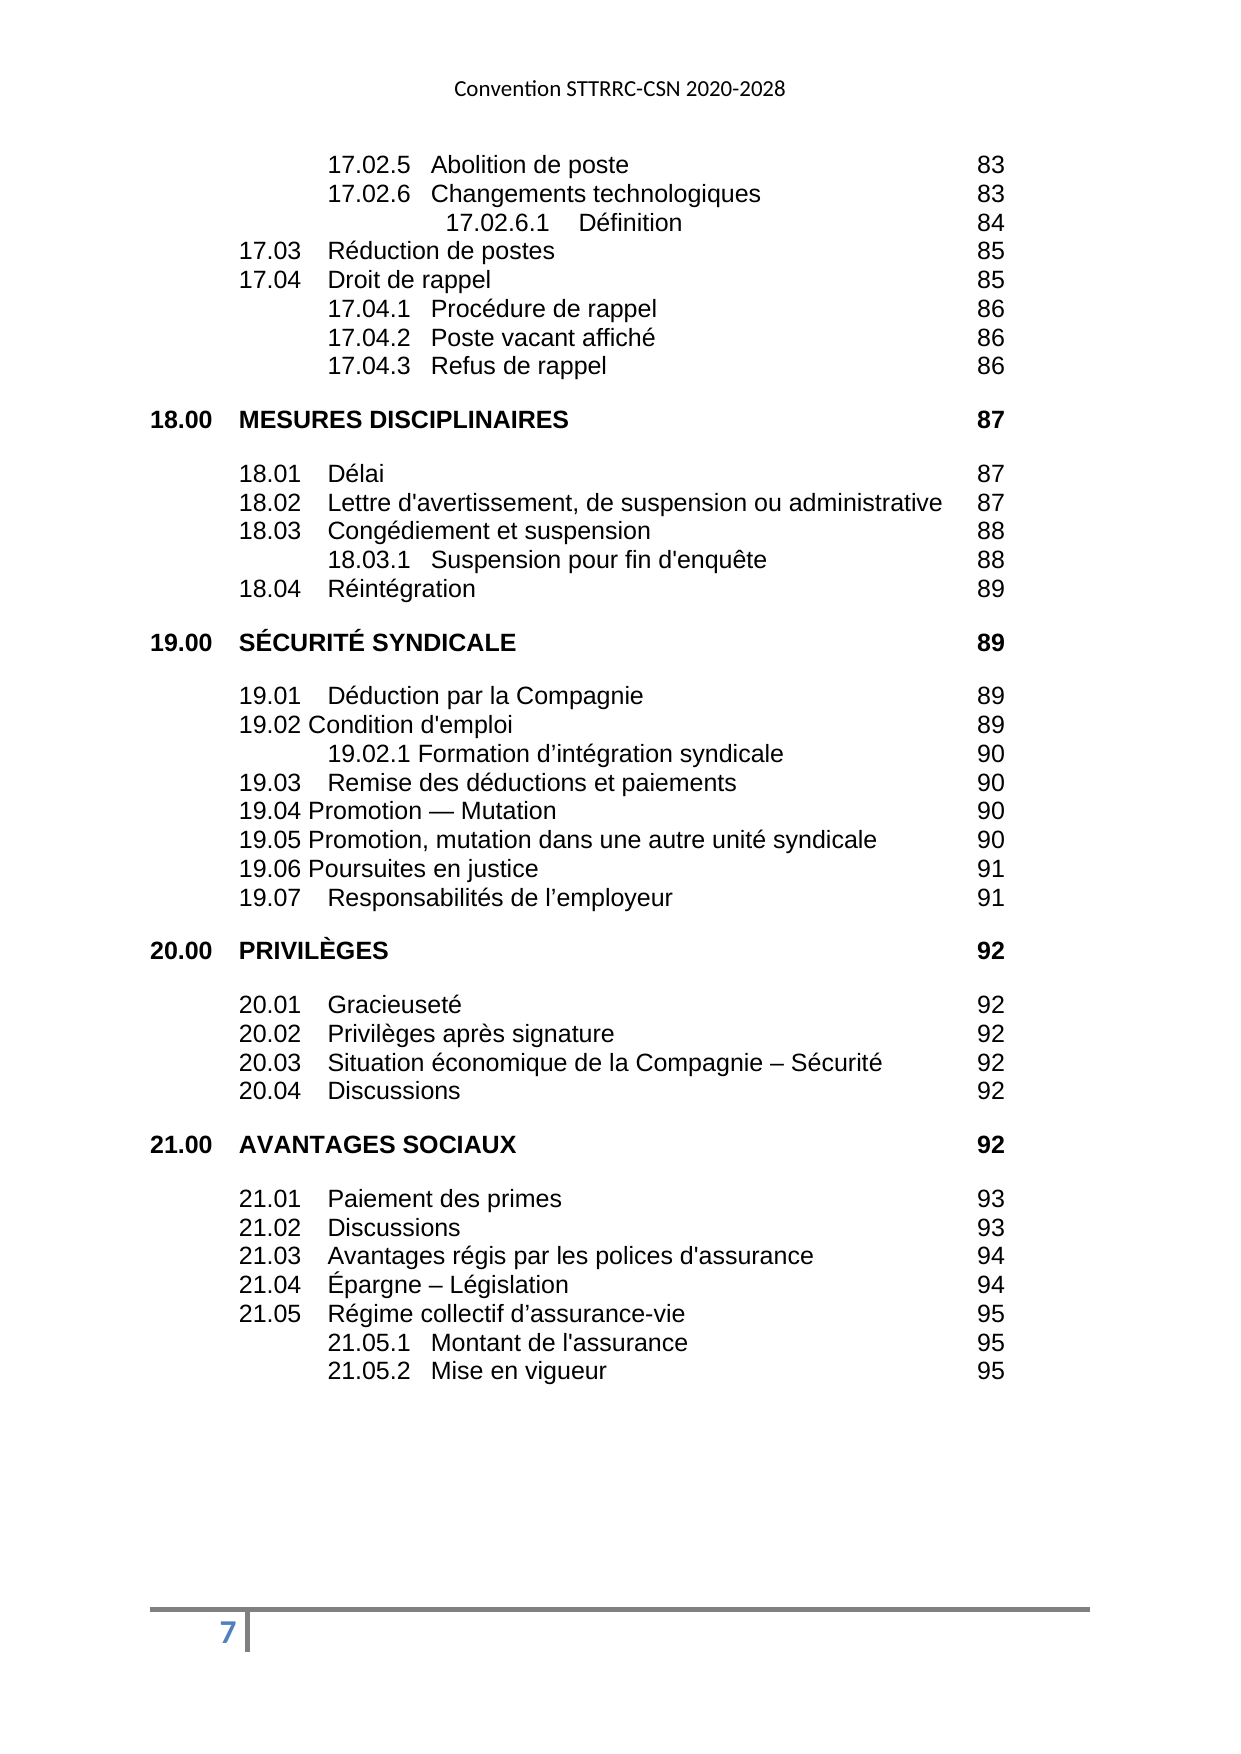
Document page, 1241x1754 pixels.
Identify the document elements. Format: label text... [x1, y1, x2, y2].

text 17.04.2 Poste vacant affiché 86 [327, 322, 1079, 351]
text 17.04 Droit de rappel 85 [239, 265, 1079, 294]
text 19.00 SÉCURITÉ SYNDICALE 89 [150, 627, 1090, 656]
text 18.00 MESURES DISCIPLINAIRES 87 [150, 405, 1090, 434]
text 21.03 Avantages régis par les polices d'assurance 94 [239, 1241, 1079, 1270]
text 20.03 Situation économique de la Compagnie – Sécurité 92 [239, 1047, 1079, 1076]
text 19.01 Déduction par la Compagnie 89 [239, 681, 1079, 710]
text 20.00 PRIVILÈGES 92 [150, 936, 1090, 965]
text 17.04.1 Procédure de rappel 86 [327, 294, 1079, 322]
text 20.01 Gracieuseté 92 [239, 990, 1079, 1019]
text 19.04 Promotion — Mutation 90 [239, 796, 1079, 825]
text 19.07 Responsabilités de l’employeur 91 [239, 882, 1079, 911]
text 19.02 Condition d'emploi 89 [239, 710, 1079, 739]
text 17.02.6.1 Définition 84 [445, 207, 1079, 236]
text 19.06 Poursuites en justice 91 [239, 854, 1079, 882]
text 21.05.1 Montant de l'assurance 95 [327, 1327, 1079, 1356]
text 18.01 Délai 87 [239, 459, 1079, 487]
text 20.04 Discussions 92 [239, 1076, 1079, 1105]
text 21.02 Discussions 93 [239, 1212, 1079, 1241]
text 21.04 Épargne – Législation 94 [239, 1270, 1079, 1299]
text 21.00 AVANTAGES SOCIAUX 92 [150, 1130, 1090, 1159]
text 18.03.1 Suspension pour fin d'enquête 88 [327, 545, 1079, 574]
text 19.02.1 Formation d’intégration syndicale 90 [327, 739, 1079, 767]
text 19.05 Promotion, mutation dans une autre unité syndicale 90 [239, 825, 1079, 854]
text 18.03 Congédiement et suspension 88 [239, 516, 1079, 545]
text 21.05 Régime collectif d’assurance-vie 95 [239, 1299, 1079, 1327]
text 18.02 Lettre d'avertissement, de suspension ou administrative 87 [239, 487, 1079, 516]
text 17.03 Réduction de postes 85 [239, 236, 1079, 265]
text 17.04.3 Refus de rappel 86 [327, 351, 1079, 380]
text 21.05.2 Mise en vigueur 95 [327, 1356, 1079, 1385]
text 21.01 Paiement des primes 93 [239, 1184, 1079, 1212]
text 17.02.5 Abolition de poste 83 [327, 150, 1079, 179]
text 20.02 Privilèges après signature 92 [239, 1019, 1079, 1047]
text 18.04 Réintégration 89 [239, 574, 1079, 602]
text 17.02.6 Changements technologiques 83 [327, 179, 1079, 207]
text 19.03 Remise des déductions et paiements 90 [239, 767, 1079, 796]
